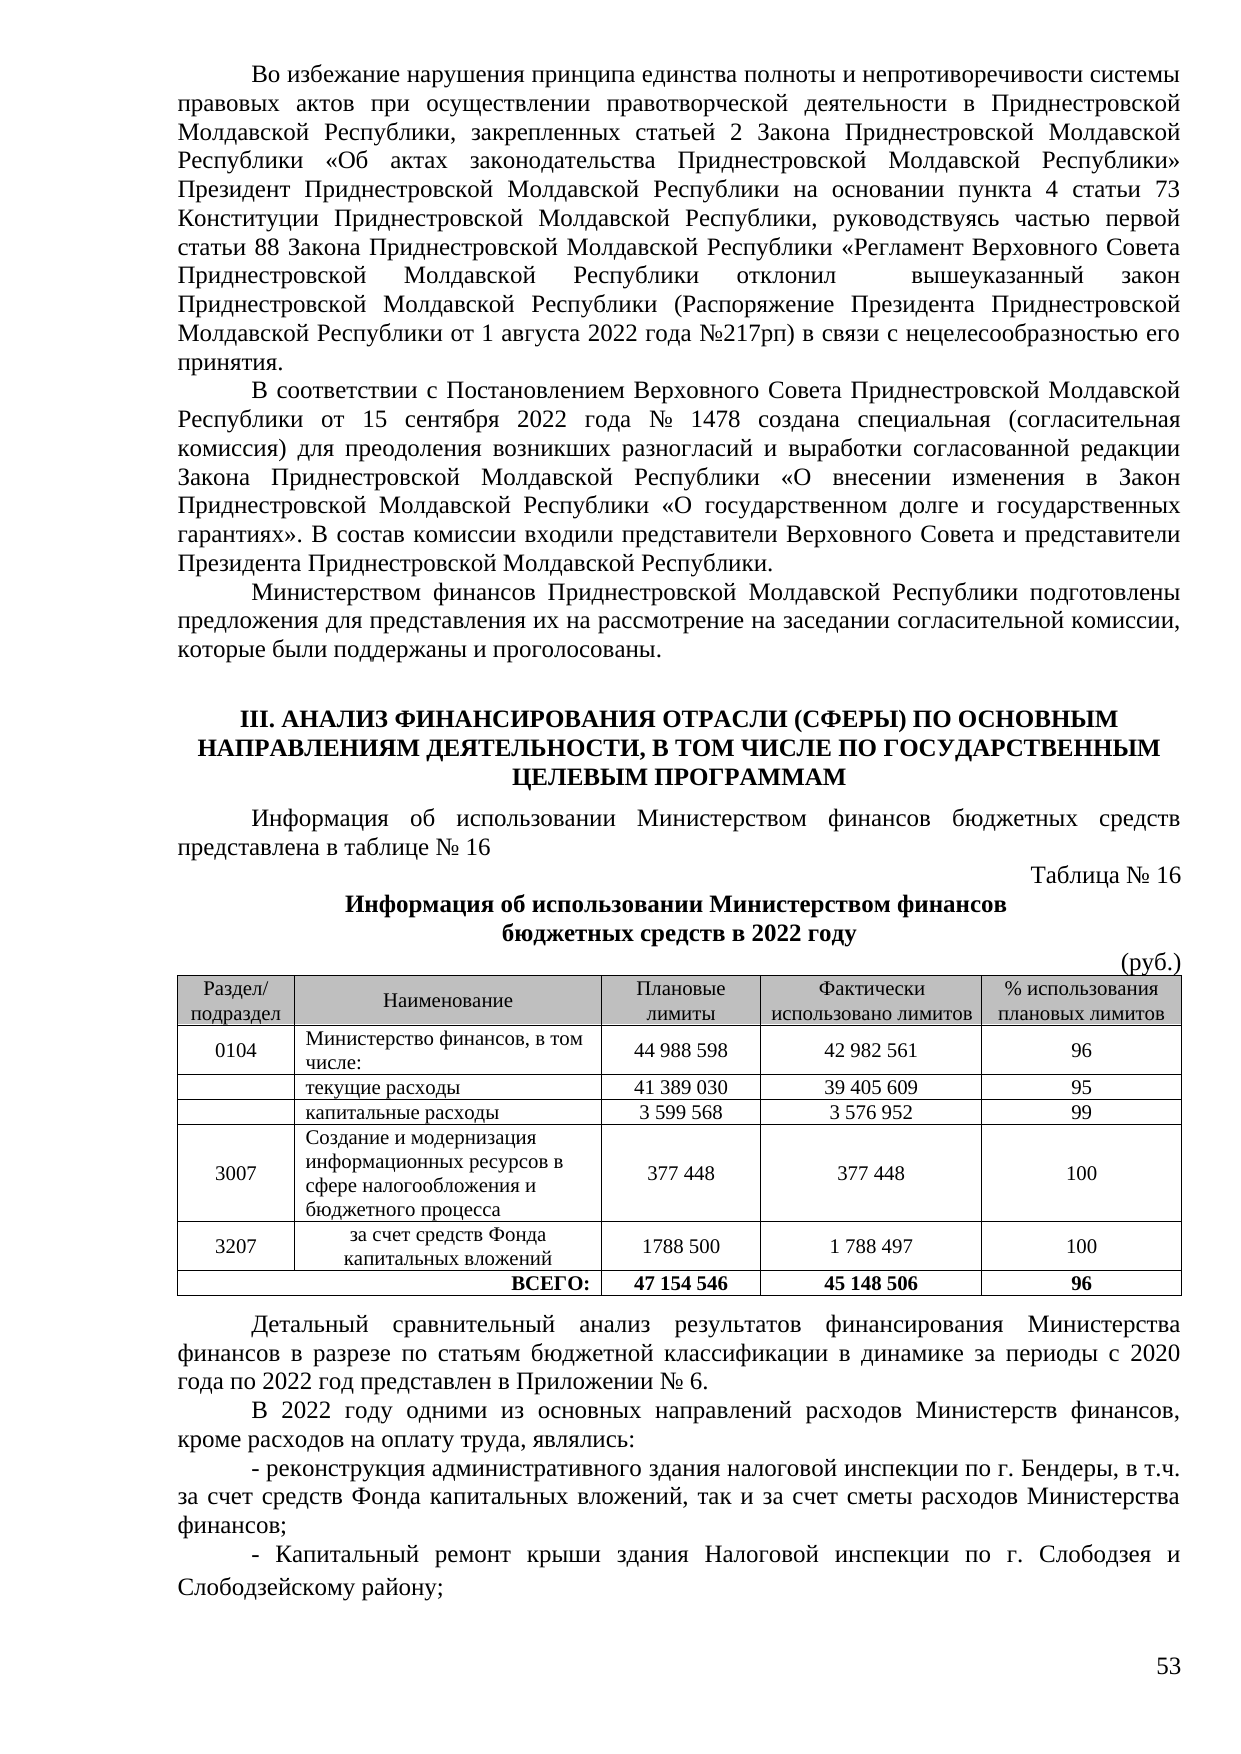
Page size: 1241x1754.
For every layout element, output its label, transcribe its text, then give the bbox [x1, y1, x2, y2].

text Министерством финансов Приднестровской Молдавской Республики подготовлены предложения для представления их на рассмотрение на заседании согласительной комиссии, которые были поддержаны и проголосованы. [177, 577, 1181, 663]
text Таблица № 16 [177, 860, 1181, 889]
text Детальный сравнительный анализ результатов финансирования Министерства финансов в разрезе по статьям бюджетной классификации в динамике за периоды с 2020 года по 2022 год представлен в Приложении № 6. [177, 1309, 1181, 1395]
text В соответствии с Постановлением Верховного Совета Приднестровской Молдавской Республики от 15 сентября 2022 года № 1478 создана специальная (согласительная комиссия) для преодоления возникших разногласий и выработки согласованной редакции Закона Приднестровской Молдавской Республики «О внесении изменения в Закон Приднестровской Молдавской Республики «О государственном долге и государственных гарантиях». В состав комиссии входили представители Верховного Совета и представители Президента Приднестровской Молдавской Республики. [177, 375, 1181, 577]
table_header Плановые лимиты [602, 976, 760, 1024]
table_header Фактически использовано лимитов [761, 976, 981, 1024]
text - реконструкция административного здания налоговой инспекции по г. Бендеры, в т.ч. за счет средств Фонда капитальных вложений, так и за счет сметы расходов Министерства финансов; [177, 1453, 1181, 1539]
table_cell [178, 1075, 294, 1099]
text Во избежание нарушения принципа единства полноты и непротиворечивости системы правовых актов при осуществлении правотворческой деятельности в Приднестровской Молдавской Республики, закрепленных статьей 2 Закона Приднестровской Молдавской Республики «Об актах законодательства Приднестровской Молдавской Республики» Президент Приднестровской Молдавской Республики на основании пункта 4 статьи 73 Конституции Приднестровской Молдавской Республики, руководствуясь частью первой статьи 88 Закона Приднестровской Молдавской Республики «Регламент Верховного Совета Приднестровской Молдавской Республики отклонил вышеуказанный закон Приднестровской Молдавской Республики (Распоряжение Президента Приднестровской Молдавской Республики от 1 августа 2022 года №217рп) в связи с нецелесообразностью его принятия. [177, 59, 1181, 375]
text - Капитальный ремонт крыши здания Налоговой инспекции по г. Слободзея и Слободзейскому району; [177, 1539, 1181, 1601]
table_cell 42 982 561 [761, 1026, 981, 1074]
table_cell 377 448 [761, 1125, 981, 1221]
table_cell ВСЕГО: [178, 1271, 601, 1295]
table_cell Министерство финансов, в том числе: [295, 1026, 601, 1074]
table_cell 96 [982, 1271, 1181, 1295]
text Информация об использовании Министерством финансов бюджетных средств представлена в таблице № 16 [177, 803, 1181, 860]
table_cell Создание и модернизация информационных ресурсов в сфере налогообложения и бюджетного процесса [295, 1125, 601, 1221]
table_cell 0104 [178, 1026, 294, 1074]
text Информация об использовании Министерством финансов бюджетных средств в 2022 году [177, 889, 1181, 947]
table_cell [178, 1100, 294, 1124]
table_cell 1 788 497 [761, 1222, 981, 1270]
table_cell 3 599 568 [602, 1100, 760, 1124]
table_cell 47 154 546 [602, 1271, 760, 1295]
table_cell 44 988 598 [602, 1026, 760, 1074]
table_cell 99 [982, 1100, 1181, 1124]
text (руб.) [177, 947, 1181, 975]
table_cell 95 [982, 1075, 1181, 1099]
table_cell 1788 500 [602, 1222, 760, 1270]
table_header Раздел/ подраздел [178, 976, 294, 1024]
table_cell 39 405 609 [761, 1075, 981, 1099]
table_cell 41 389 030 [602, 1075, 760, 1099]
table_cell 96 [982, 1026, 1181, 1074]
table_cell 100 [982, 1125, 1181, 1221]
table_cell 377 448 [602, 1125, 760, 1221]
table_header Наименование [295, 976, 601, 1024]
table_cell 3207 [178, 1222, 294, 1270]
table_cell 3 576 952 [761, 1100, 981, 1124]
table_header % использования плановых лимитов [982, 976, 1181, 1024]
table_cell 100 [982, 1222, 1181, 1270]
table_cell 45 148 506 [761, 1271, 981, 1295]
table_cell капитальные расходы [295, 1100, 601, 1124]
table_cell текущие расходы [295, 1075, 601, 1099]
table_cell 3007 [178, 1125, 294, 1221]
table_cell за счет средств Фонда капитальных вложений [295, 1222, 601, 1270]
text III. АНАЛИЗ ФИНАНСИРОВАНИЯ ОТРАСЛИ (СФЕРЫ) ПО ОСНОВНЫМ НАПРАВЛЕНИЯМ ДЕЯТЕЛЬНОСТИ, В ТОМ ЧИСЛЕ ПО ГОСУДАРСТВЕННЫМ ЦЕЛЕВЫМ ПРОГРАММАМ [177, 704, 1181, 790]
text В 2022 году одними из основных направлений расходов Министерств финансов, кроме расходов на оплату труда, являлись: [177, 1395, 1181, 1453]
